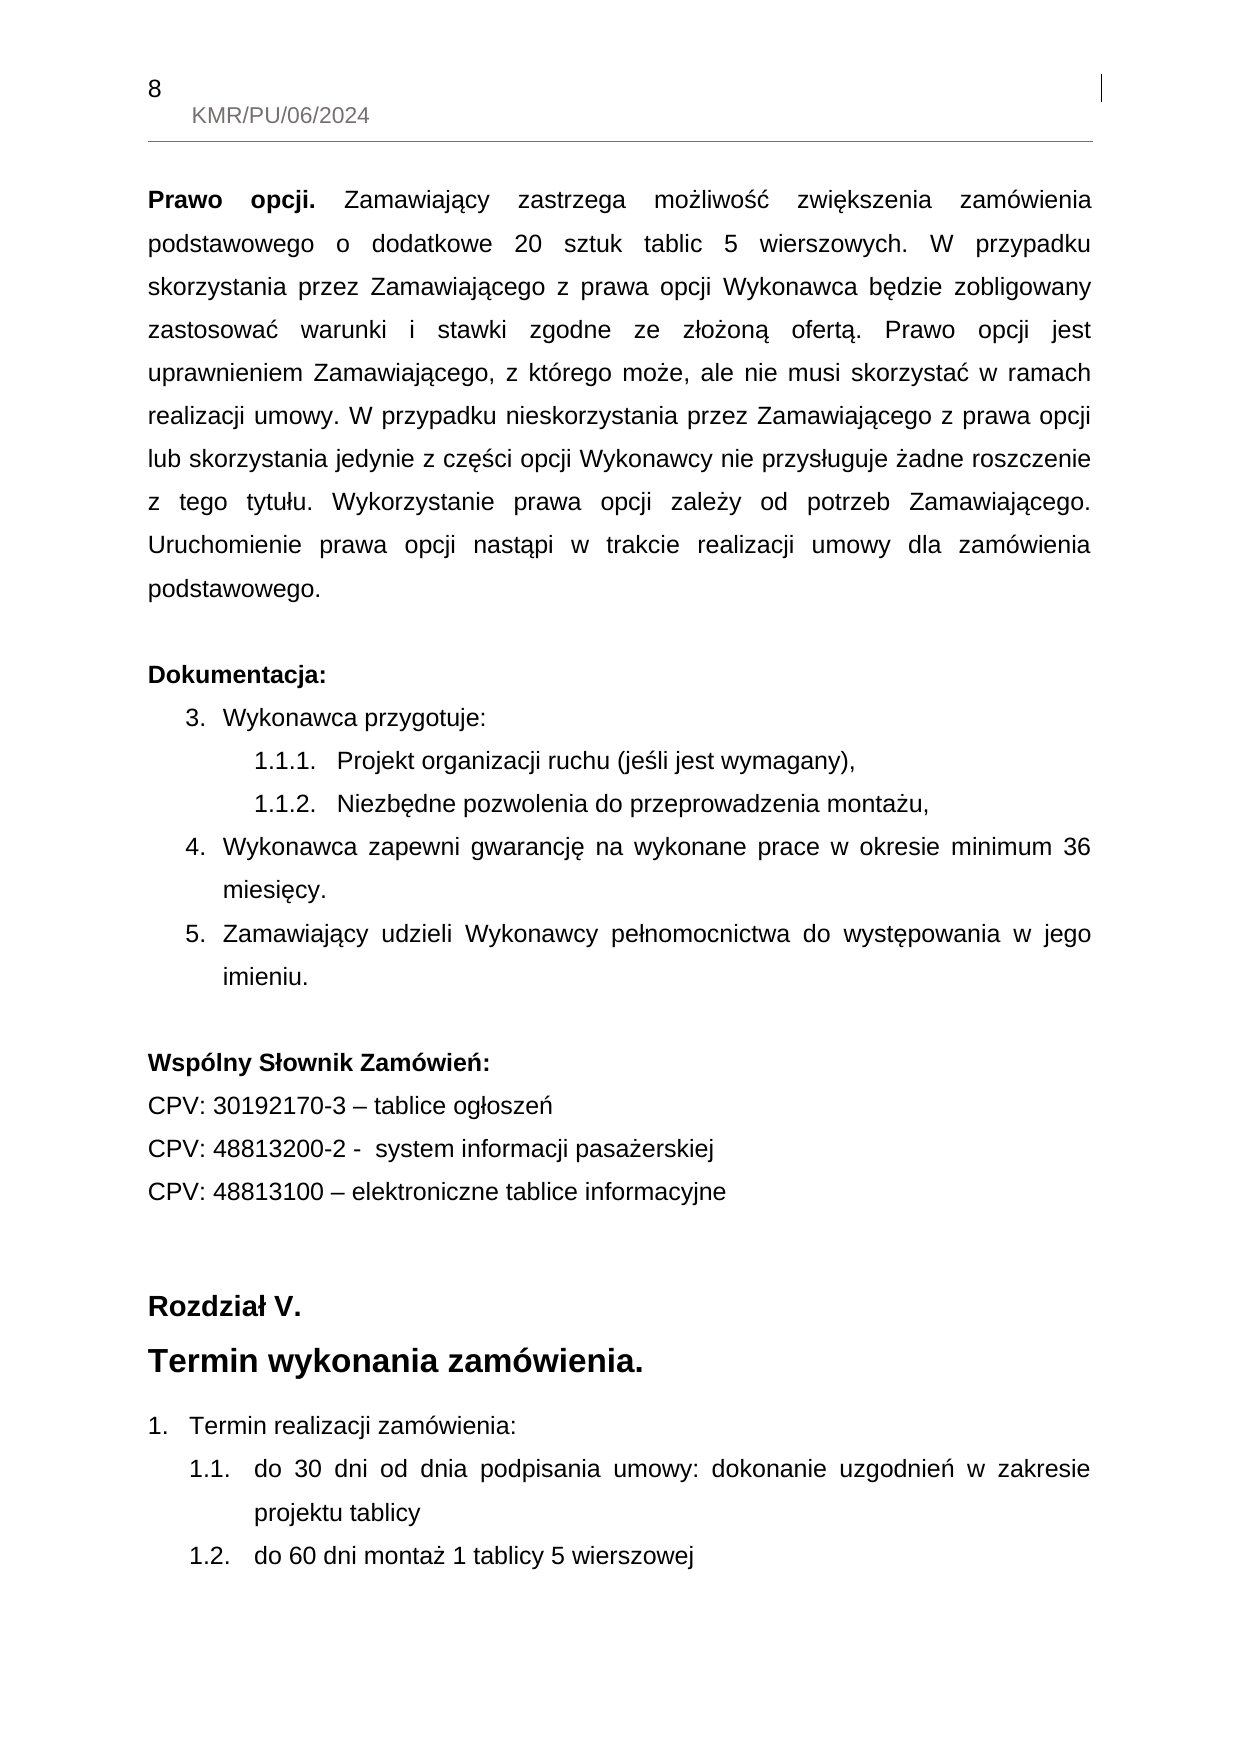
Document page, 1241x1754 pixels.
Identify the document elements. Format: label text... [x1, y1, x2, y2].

subtitle Wspólny Słownik Zamówień: [148, 1048, 1093, 1077]
list Zamawiający udzieli Wykonawcy pełnomocnictwa do występowania w jego imieniu. [185, 918, 1093, 990]
list Wykonawca przygotuje: [185, 703, 1093, 732]
list do 60 dni montaż 1 tablicy 5 wierszowej [189, 1541, 1093, 1569]
text Prawo opcji. Zamawiający zastrzega możliwość zwiększenia zamówienia podstawowego o dodatkowe 20 sztuk tablic 5 wierszowych. W przypadku skorzystania przez Zamawiającego z prawa opcji Wykonawca będzie zobligowany zastosować warunki i stawki zgodne ze złożoną ofertą. Prawo opcji jest uprawnieniem Zamawiającego, z którego może, ale nie musi skorzystać w ramach realizacji umowy. W przypadku nieskorzystania przez Zamawiającego z prawa opcji lub skorzystania jedynie z części opcji Wykonawcy nie przysługuje żadne roszczenie z tego tytułu. Wykorzystanie prawa opcji zależy od potrzeb Zamawiającego. Uruchomienie prawa opcji nastąpi w trakcie realizacji umowy dla zamówienia podstawowego. [148, 185, 1093, 602]
text Dokumentacja: [148, 660, 1093, 688]
list Wykonawca zapewni gwarancję na wykonane prace w okresie minimum 36 miesięcy. [185, 832, 1093, 904]
text CPV: 48813200-2 - system informacji pasażerskiej [148, 1134, 1093, 1163]
text CPV: 48813100 – elektroniczne tablice informacyjne [148, 1177, 1093, 1206]
list Niezbędne pozwolenia do przeprowadzenia montażu, [254, 789, 1093, 818]
list do 30 dni od dnia podpisania umowy: dokonanie uzgodnień w zakresie projektu tablicy [189, 1454, 1093, 1526]
list Termin realizacji zamówienia: [148, 1411, 1093, 1440]
text CPV: 30192170-3 – tablice ogłoszeń [148, 1091, 1093, 1120]
list Projekt organizacji ruchu (jeśli jest wymagany), [254, 746, 1093, 775]
subtitle Termin wykonania zamówienia. [148, 1288, 1093, 1380]
